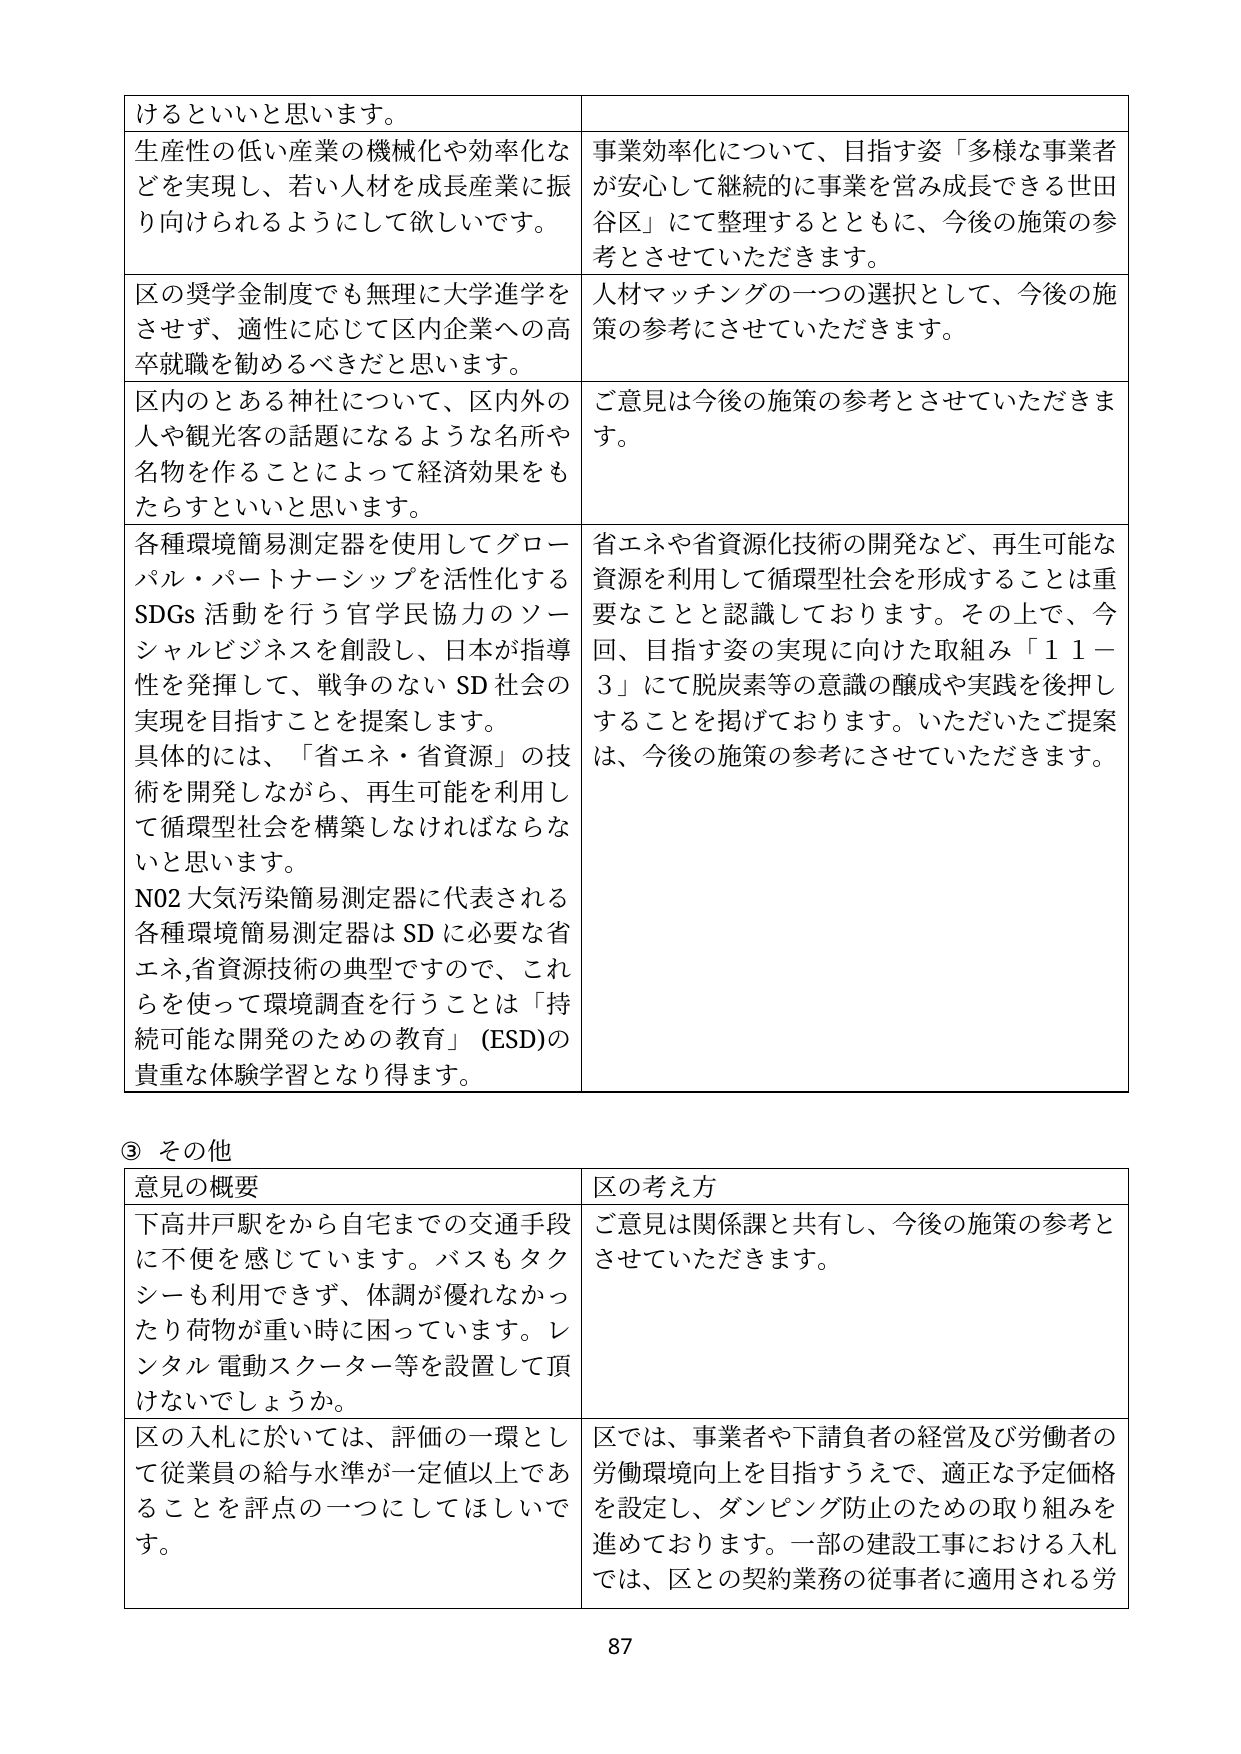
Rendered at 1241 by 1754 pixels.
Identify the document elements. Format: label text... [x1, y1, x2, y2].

table_cell 人材マッチングの一つの選択として、今後の施策の参考にさせていただきます。 [582, 275, 1128, 381]
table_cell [125, 96, 581, 131]
table_cell 区の奨学金制度でも無理に大学進学をさせず、適性に応じて区内企業への高卒就職を勧めるべきだと思います。 [125, 275, 581, 381]
table_cell 省エネや省資源化技術の開発など、再生可能な資源を利用して循環型社会を形成することは重要なことと認識しております。その上で、今回、目指す姿の実現に向けた取組み「１１－３」にて脱炭素等の意識の醸成や実践を後押しすることを掲げております。いただいたご提案は、今後の施策の参考にさせていただきます。 [582, 525, 1128, 1091]
table_header 区の考え方 [582, 1169, 1128, 1204]
table_cell 下高井戸駅をから自宅までの交通手段に不便を感じています。バスもタクシーも利用できず、体調が優れなかったり荷物が重い時に困っています。レンタル 電動スクーター等を設置して頂けないでしょうか。 [125, 1205, 581, 1417]
table_cell 各種環境簡易測定器を使用してグローパル・パートナーシップを活性化するSDGs活動を行う官学民協力のソーシャルビジネスを創設し、日本が指導性を発揮して、戦争のない SD社会の実現を目指すことを提案します。 具体的には、「省エネ・省資源」の技術を開発しながら、再生可能を利用して循環型社会を構築しなければならないと思います。 N02大気汚染簡易測定器に代表される各種環境簡易測定器はSDに必要な省エネ,省資源技術の典型ですので、これらを使って環境調査を行うことは「持続可能な開発のための教育」 (ESD)の貴重な体験学習となり得ます。 [125, 525, 581, 1091]
table_cell ご意見は関係課と共有し、今後の施策の参考とさせていただきます。 [582, 1205, 1128, 1417]
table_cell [582, 96, 1128, 131]
list その他 [119, 1130, 1146, 1167]
table_cell 事業効率化について、目指す姿「多様な事業者が安心して継続的に事業を営み成長できる世田谷区」にて整理するとともに、今後の施策の参考とさせていただきます。 [582, 132, 1128, 274]
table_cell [582, 1419, 1128, 1608]
table_cell 区内のとある神社について、区内外の人や観光客の話題になるような名所や名物を作ることによって経済効果をもたらすといいと思います。 [125, 382, 581, 524]
table_header 意見の概要 [125, 1169, 581, 1204]
table_cell ご意見は今後の施策の参考とさせていただきます。 [582, 382, 1128, 524]
table_cell 生産性の低い産業の機械化や効率化などを実現し、若い人材を成長産業に振り向けられるようにして欲しいです。 [125, 132, 581, 274]
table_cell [125, 1419, 581, 1608]
